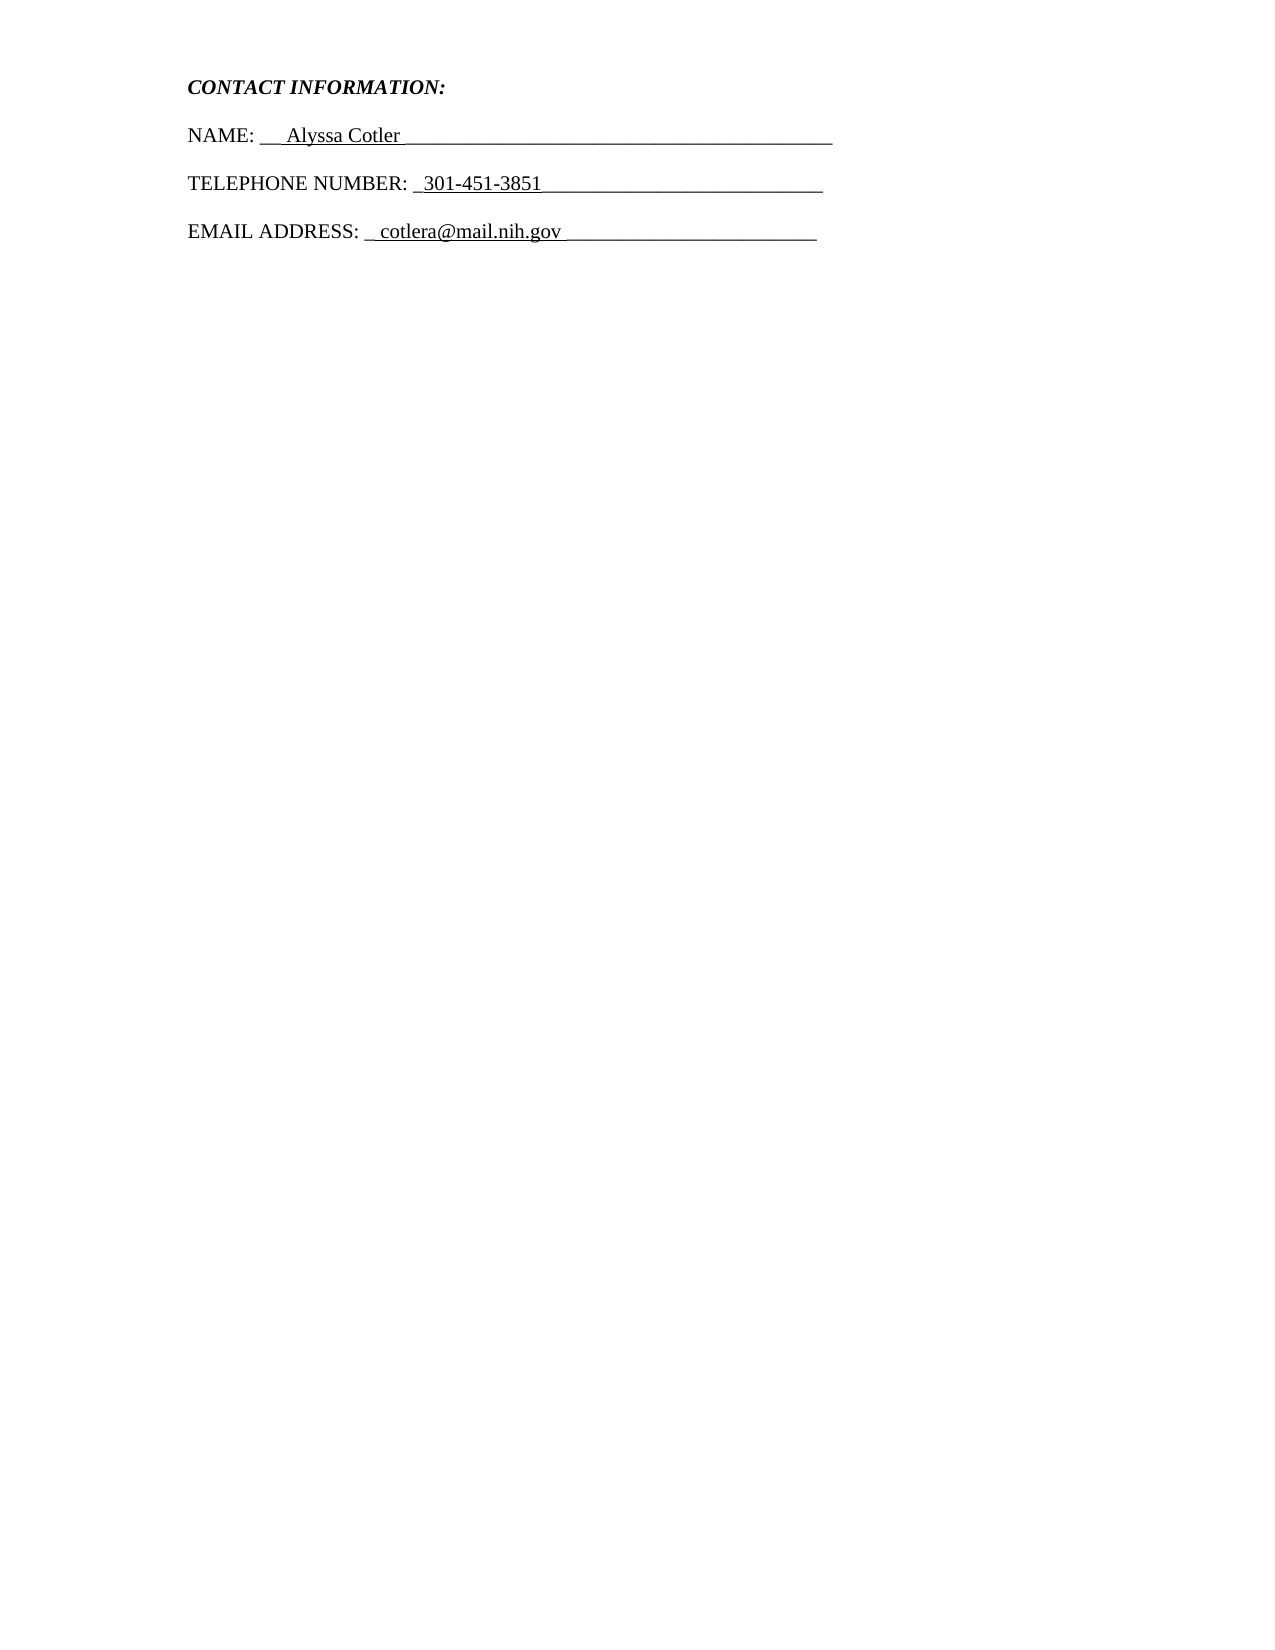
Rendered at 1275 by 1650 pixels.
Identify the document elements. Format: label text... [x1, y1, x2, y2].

text CONTACT INFORMATION: [187, 75, 1087, 99]
text EMAIL ADDRESS: _ cotlera@mail.nih.gov ________________________ [187, 219, 1087, 243]
text TELEPHONE NUMBER: _301-451-3851___________________________ [187, 171, 1087, 195]
text NAME: __ Alyssa Cotler _________________________________________ [187, 123, 1087, 147]
